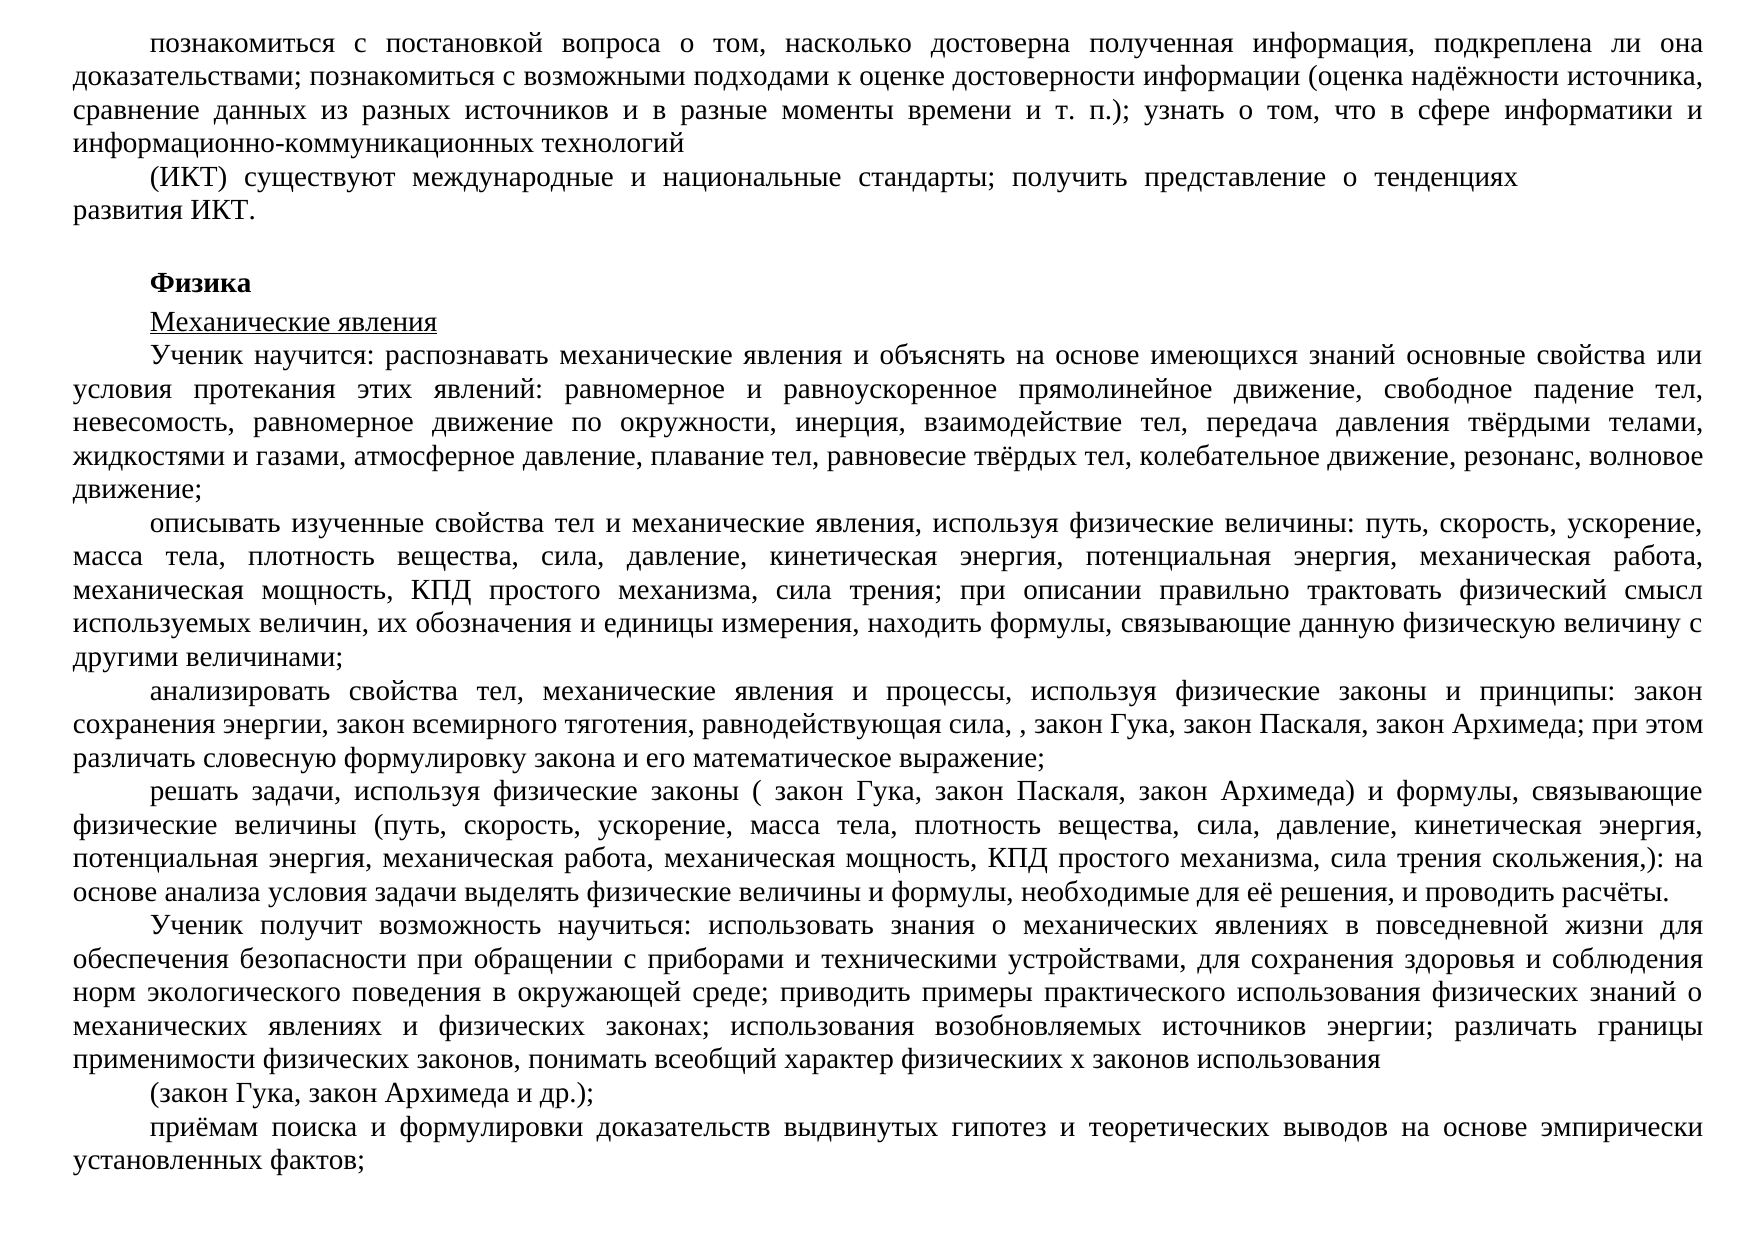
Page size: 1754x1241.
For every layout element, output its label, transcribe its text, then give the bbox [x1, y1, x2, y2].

text Ученик научится: распознавать механические явления и объяснять на основе имеющихся знаний основные свойства или условия протекания этих явлений: равномерное и равноускоренное прямолинейное движение, свободное падение тел, невесомость, равномерное движение по окружности, инерция, взаимодействие тел, передача давления твёрдыми телами, жидкостями и газами, атмосферное давление, плавание тел, равновесие твёрдых тел, колебательное движение, резонанс, волновое движение; [73, 337, 1704, 505]
text Механические явления [73, 304, 1704, 337]
text решать задачи, используя физические законы ( закон Гука, закон Паскаля, закон Архимеда) и формулы, связывающие физические величины (путь, скорость, ускорение, масса тела, плотность вещества, сила, давление, кинетическая энергия, потенциальная энергия, механическая работа, механическая мощность, КПД простого механизма, сила трения скольжения,): на основе анализа условия задачи выделять физические величины и формулы, необходимые для её решения, и проводить расчёты. [73, 773, 1704, 907]
text Ученик получит возможность научиться: использовать знания о механических явлениях в повседневной жизни для обеспечения безопасности при обращении с приборами и техническими устройствами, для сохранения здоровья и соблюдения норм экологического поведения в окружающей среде; приводить примеры практического использования физических знаний о механических явлениях и физических законах; использования возобновляемых источников энергии; различать границы применимости физических законов, понимать всеобщий характер физическиих х законов использования [73, 907, 1704, 1075]
text Физика [73, 265, 1705, 299]
text приёмам поиска и формулировки доказательств выдвинутых гипотез и теоретических выводов на основе эмпирически установленных фактов; [73, 1109, 1704, 1176]
text (ИКТ) существуют международные и национальные стандарты; получить представление о тенденциях развития ИКТ. [73, 159, 1520, 226]
text анализировать свойства тел, механические явления и процессы, используя физические законы и принципы: закон сохранения энергии, закон всемирного тяготения, равнодействующая сила, , закон Гука, закон Паскаля, закон Архимеда; при этом различать словесную формулировку закона и его математическое выражение; [73, 673, 1704, 773]
text (закон Гука, закон Архимеда и др.); [73, 1075, 1704, 1109]
text описывать изученные свойства тел и механические явления, используя физические величины: путь, скорость, ускорение, масса тела, плотность вещества, сила, давление, кинетическая энергия, потенциальная энергия, механическая работа, механическая мощность, КПД простого механизма, сила трения; при описании правильно трактовать физический смысл используемых величин, их обозначения и единицы измерения, находить формулы, связывающие данную физическую величину с другими величинами; [73, 505, 1704, 673]
text познакомиться с постановкой вопроса о том, насколько достоверна полученная информация, подкреплена ли она доказательствами; познакомиться с возможными подходами к оценке достоверности информации (оценка надёжности источника, сравнение данных из разных источников и в разные моменты времени и т. п.); узнать о том, что в сфере информатики и информационно-коммуникационных технологий [73, 25, 1704, 159]
